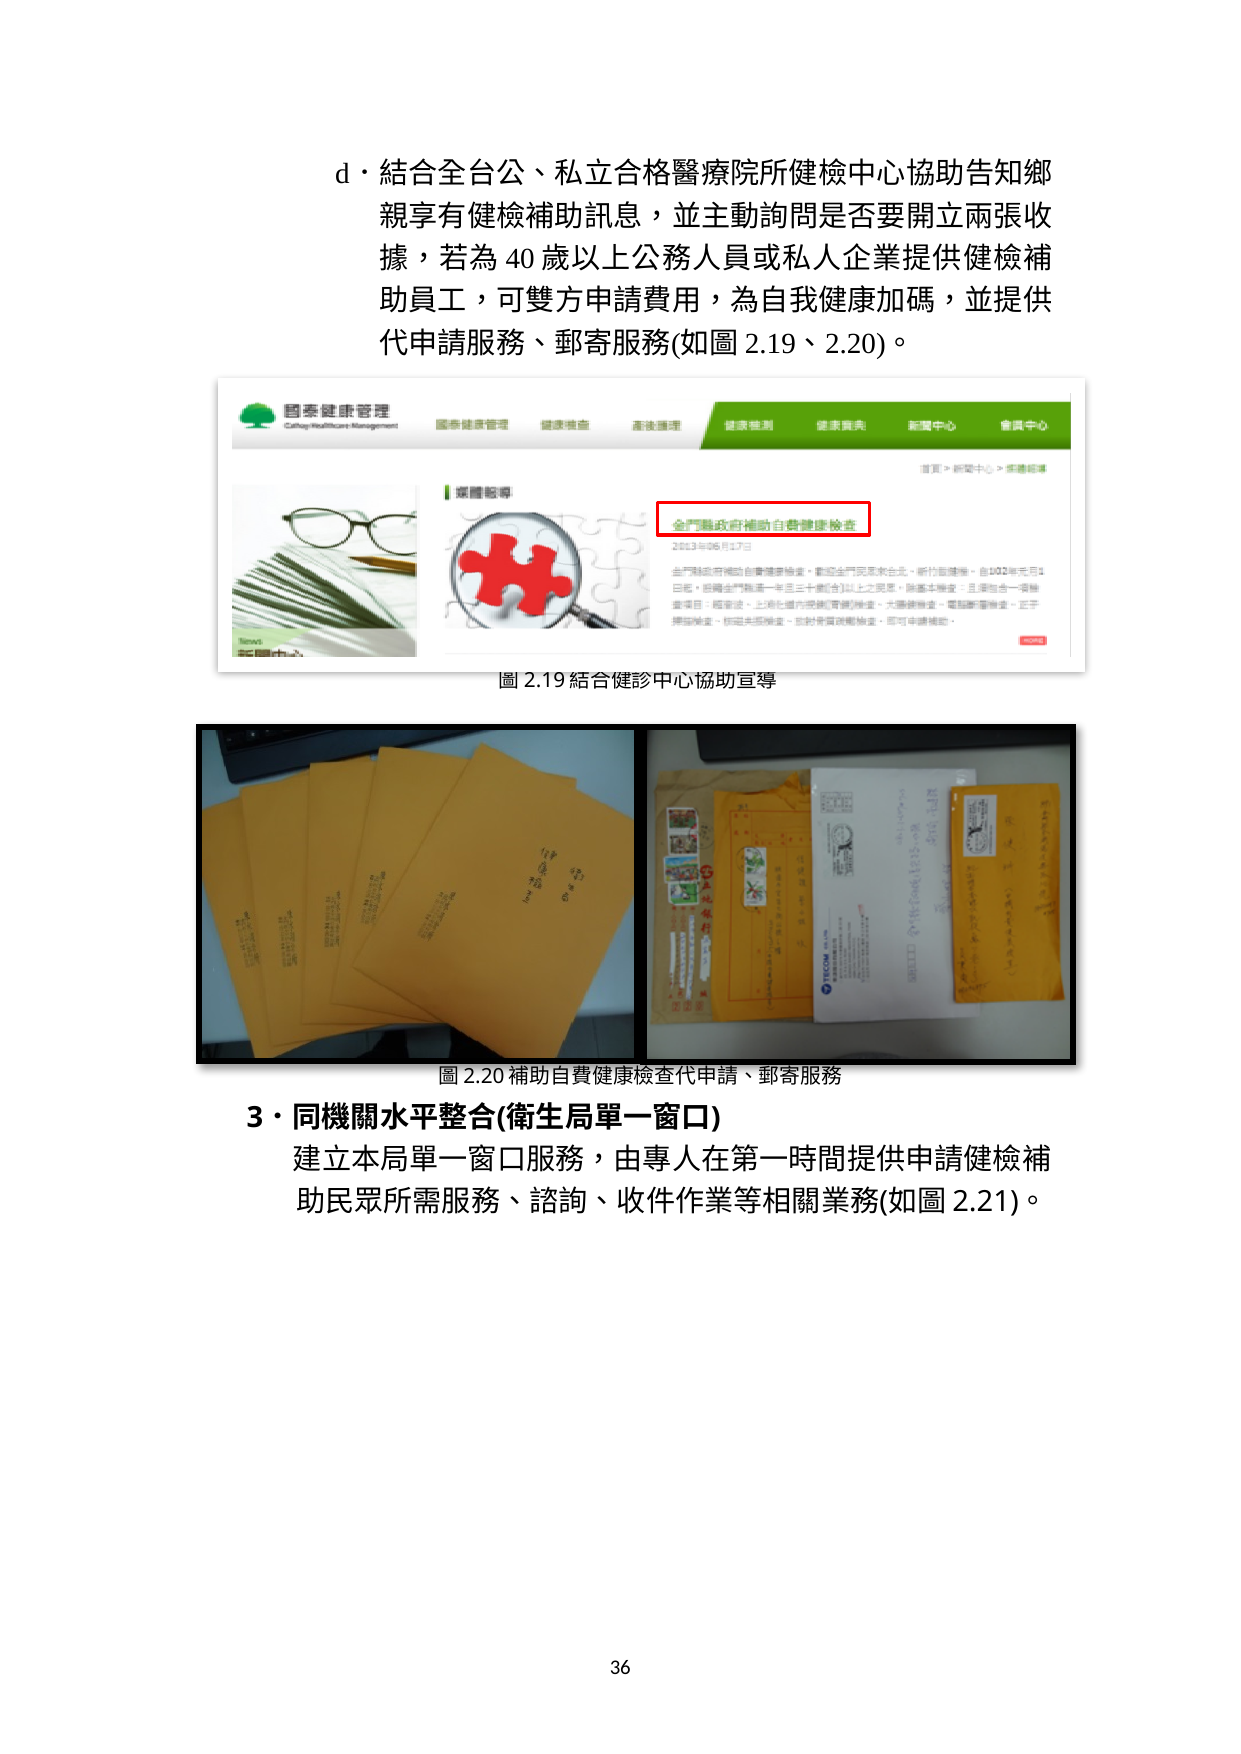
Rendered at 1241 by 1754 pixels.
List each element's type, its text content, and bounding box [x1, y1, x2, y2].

list d．結合全台公、私立合格醫療院所健檢中心協助告知鄉親享有健檢補助訊息，並主動詢問是否要開立兩張收據，若為40歲以上公務人員或私人企業提供健檢補助員工，可雙方申請費用，為自我健康加碼，並提供代申請服務、郵寄服務(如圖2.19、2.20)。 [335, 150, 1053, 361]
text 3．同機關水平整合(衛生局單一窗口) [187, 1093, 1053, 1136]
picture [647, 730, 1070, 1059]
text 建立本局單一窗口服務，由專人在第一時間提供申請健檢補助民眾所需服務、諮詢、收件作業等相關業務(如圖2.21)。 [291, 1136, 1053, 1220]
picture [232, 393, 1071, 657]
picture [202, 730, 634, 1058]
